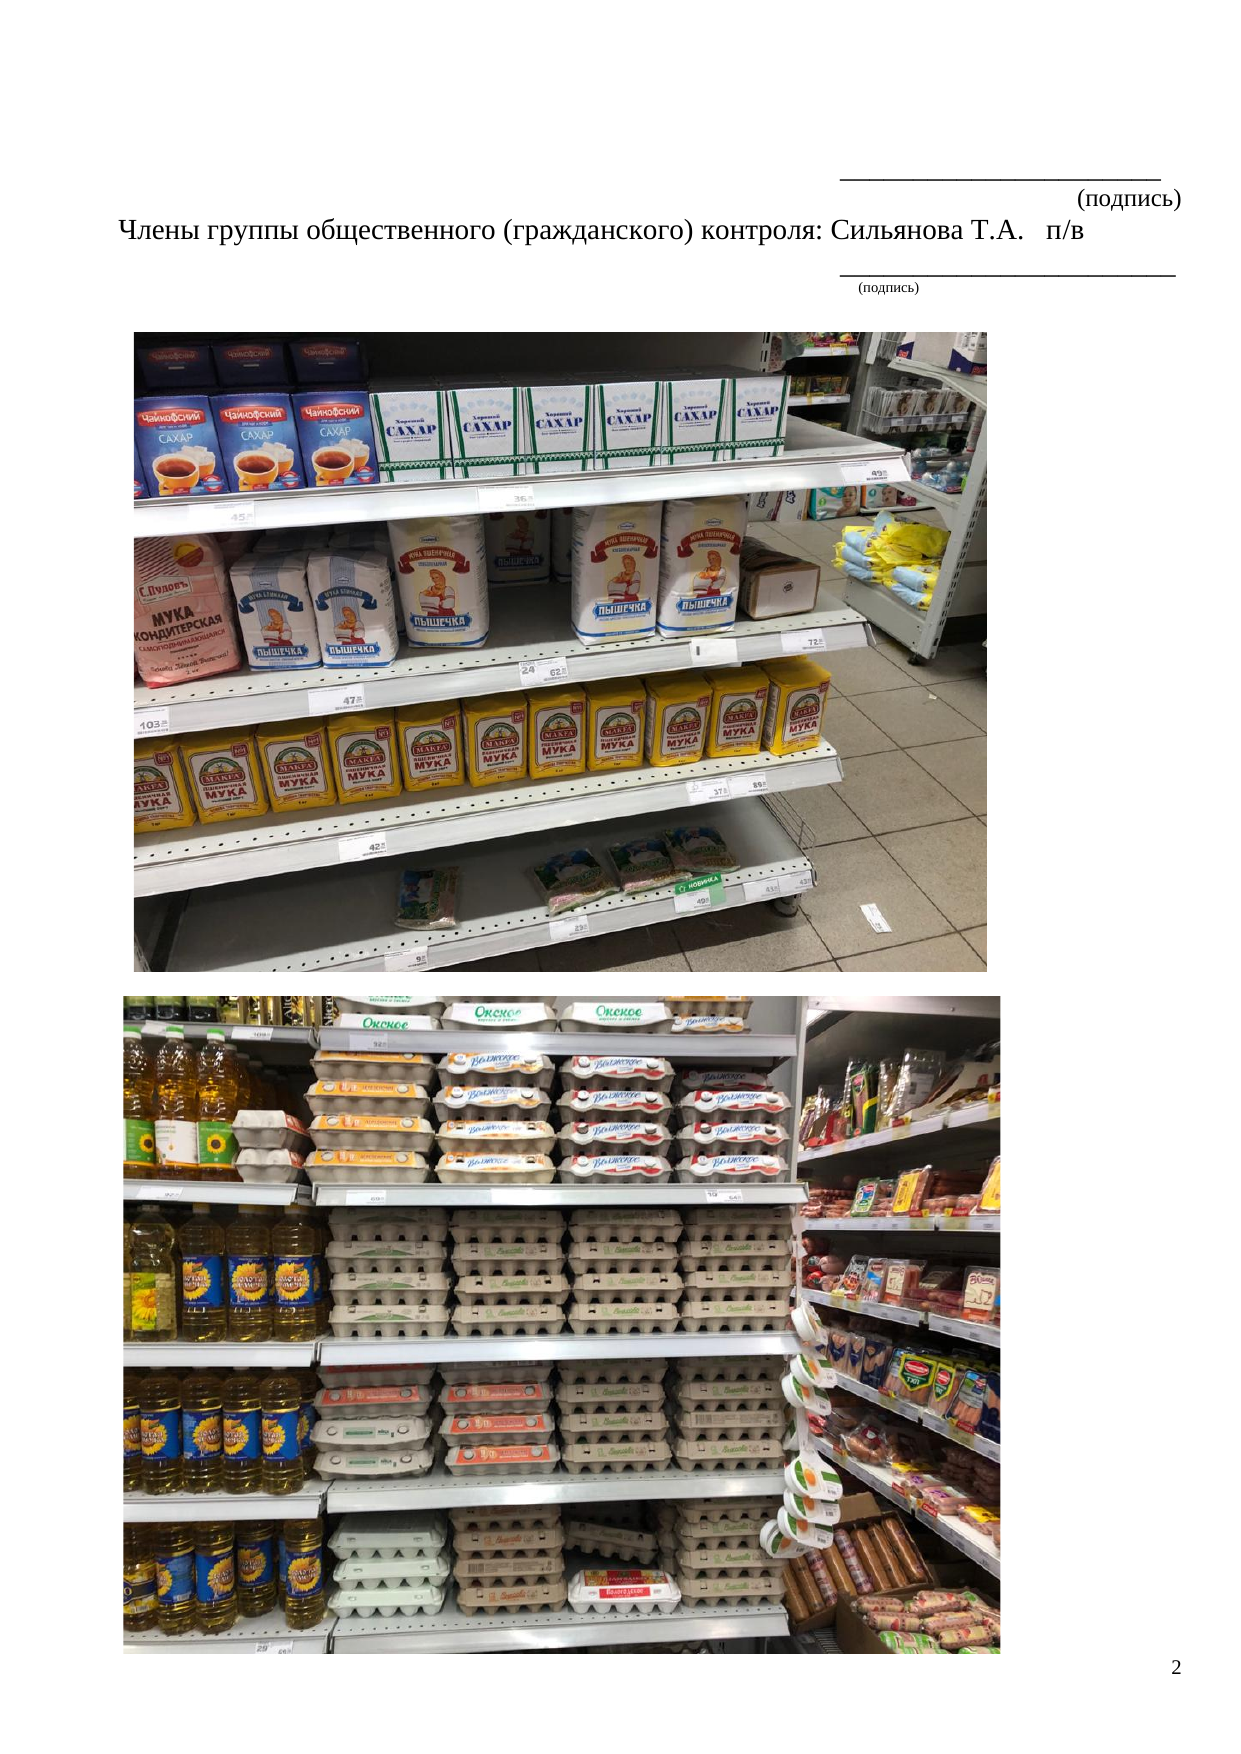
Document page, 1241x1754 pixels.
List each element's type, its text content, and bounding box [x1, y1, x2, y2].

picture [133, 332, 987, 972]
text ______________________ [118, 150, 1181, 183]
text (подпись) [118, 279, 1181, 308]
text _______________________ [118, 246, 1181, 279]
text (подпись) [118, 183, 1181, 212]
picture [123, 996, 1001, 1654]
text Члены группы общественного (гражданского) контроля: Сильянова Т.А. п/в [118, 212, 1181, 246]
